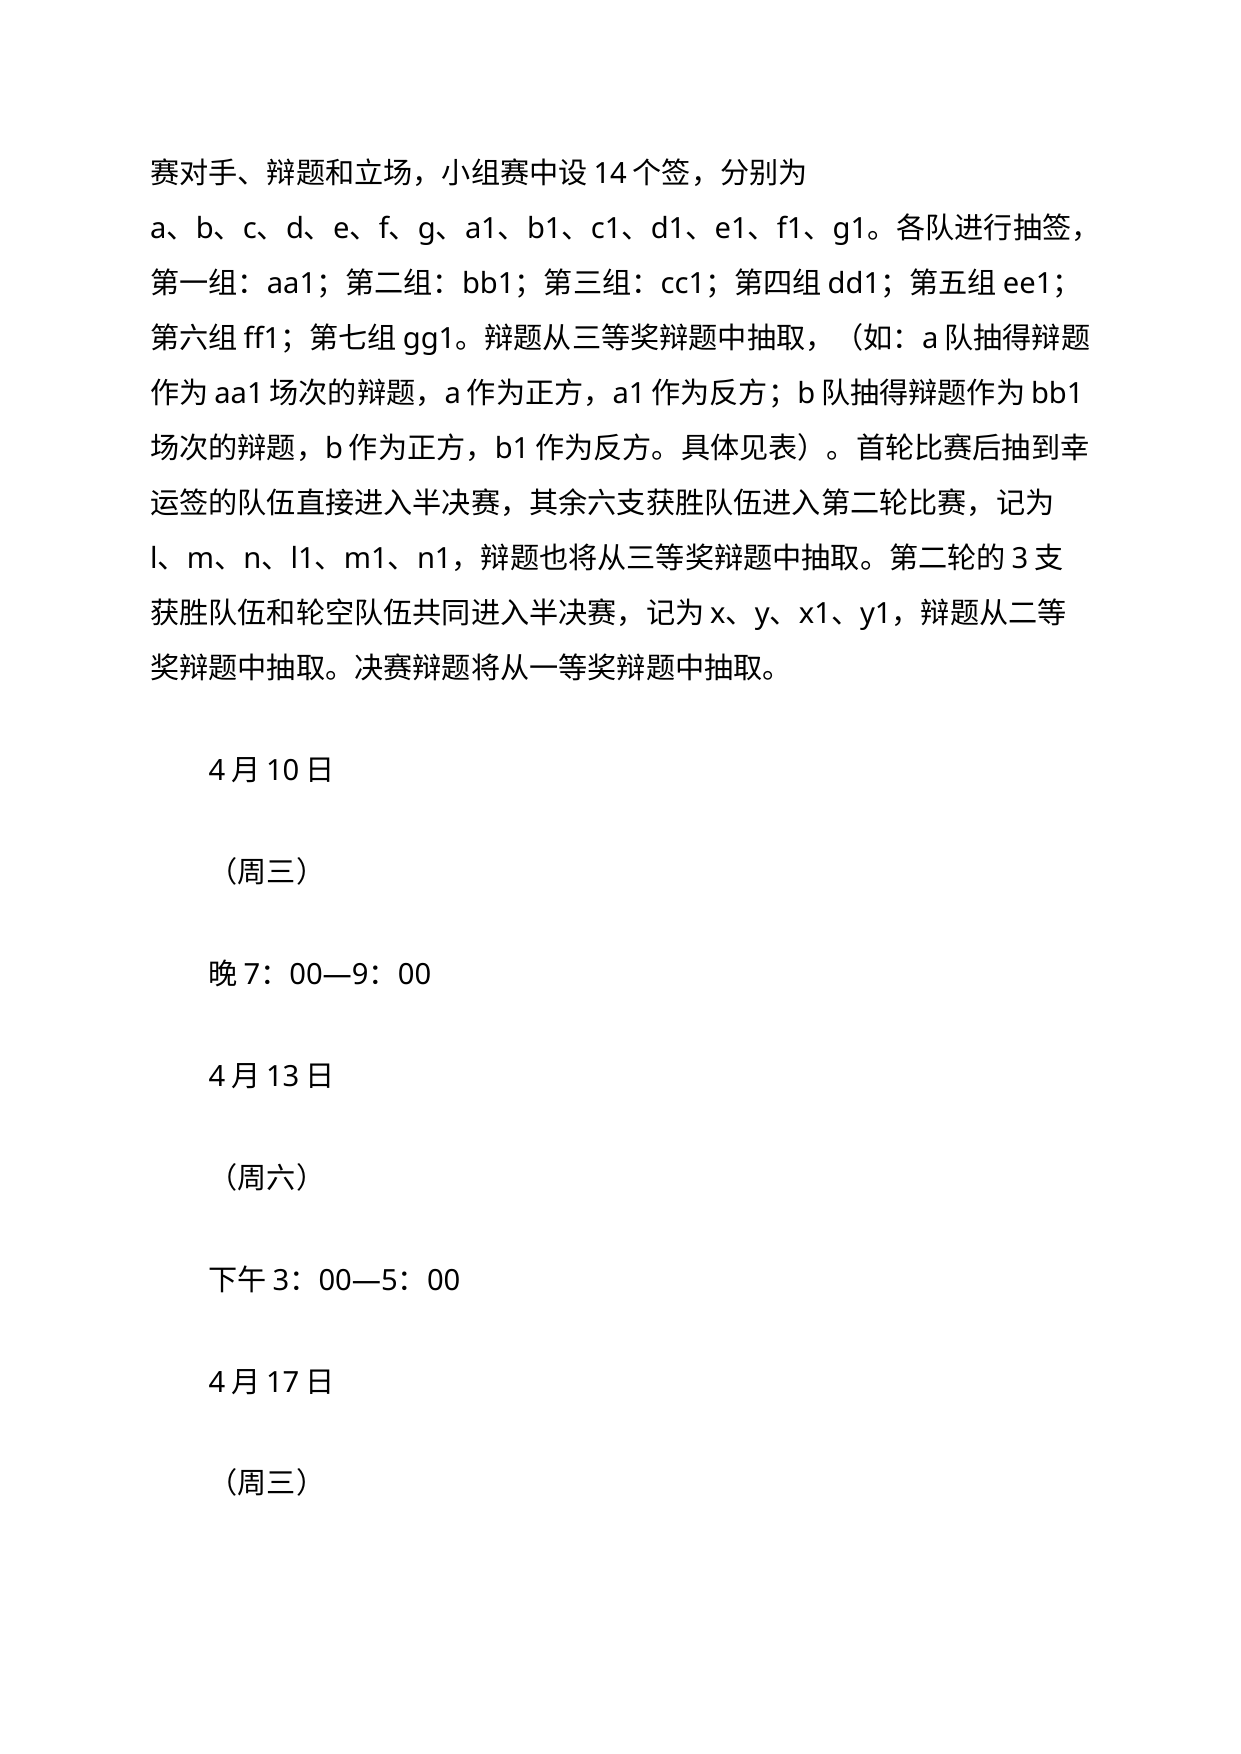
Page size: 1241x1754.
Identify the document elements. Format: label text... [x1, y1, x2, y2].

text 下午3：00—5：00 [150, 1256, 1090, 1298]
text 晚7：00—9：00 [150, 950, 1090, 993]
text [150, 150, 1090, 687]
text （周六） [150, 1154, 1090, 1197]
text （周三） [150, 849, 1090, 891]
text 4月17日 [150, 1358, 1090, 1401]
text （周三） [150, 1460, 1090, 1502]
text 4月10日 [150, 747, 1090, 789]
text 4月13日 [150, 1052, 1090, 1095]
